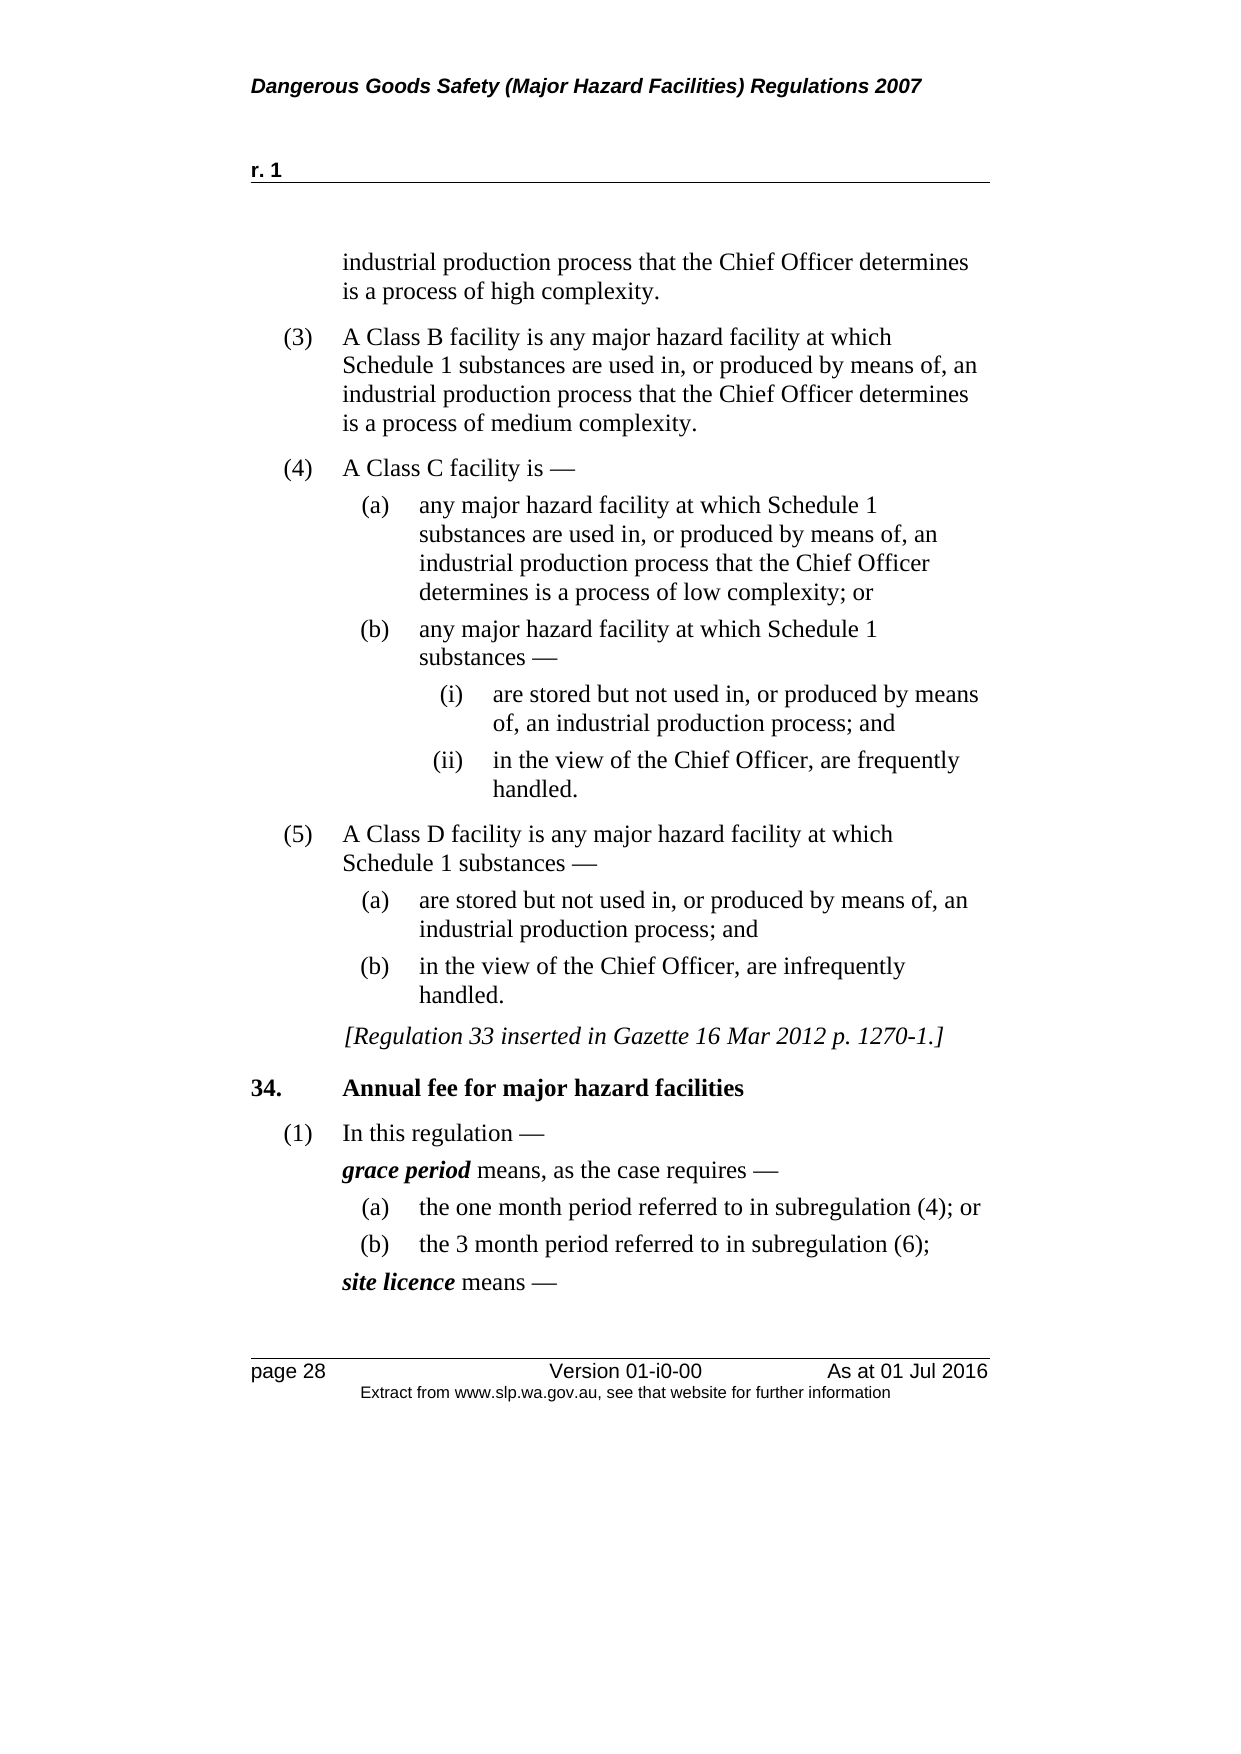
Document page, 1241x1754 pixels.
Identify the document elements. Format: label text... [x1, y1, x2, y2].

text (3) A Class B facility is any major hazard facility at which Schedule 1 substances are used in, or produced by means of, an industrial production process that the Chief Officer determines is a process of medium complexity. [251, 322, 990, 437]
text (ii) in the view of the Chief Officer, are frequently handled. [251, 745, 990, 803]
text site licence means — [251, 1267, 990, 1295]
text (5) A Class D facility is any major hazard facility at which Schedule 1 substances — [251, 819, 990, 877]
text (i) are stored but not used in, or produced by means of, an industrial production process; and [251, 679, 990, 737]
text (1) In this regulation — [251, 1118, 990, 1147]
text (4) A Class C facility is — [251, 453, 990, 482]
text (b) the 3 month period referred to in subregulation (6); [251, 1229, 990, 1258]
text grace period means, as the case requires — [251, 1155, 990, 1184]
text (b) any major hazard facility at which Schedule 1 substances — [251, 614, 990, 671]
text [Regulation 33 inserted in Gazette 16 Mar 2012 p. 1270-1.] [251, 1021, 990, 1050]
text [251, 247, 990, 305]
text (a) are stored but not used in, or produced by means of, an industrial production process; and [251, 885, 990, 943]
subtitle 34. Annual fee for major hazard facilities [251, 1073, 990, 1102]
text (b) in the view of the Chief Officer, are infrequently handled. [251, 951, 990, 1009]
text (a) any major hazard facility at which Schedule 1 substances are used in, or produced by means of, an industrial production process that the Chief Officer determines is a process of low complexity; or [251, 490, 990, 605]
text (a) the one month period referred to in subregulation (4); or [251, 1192, 990, 1221]
